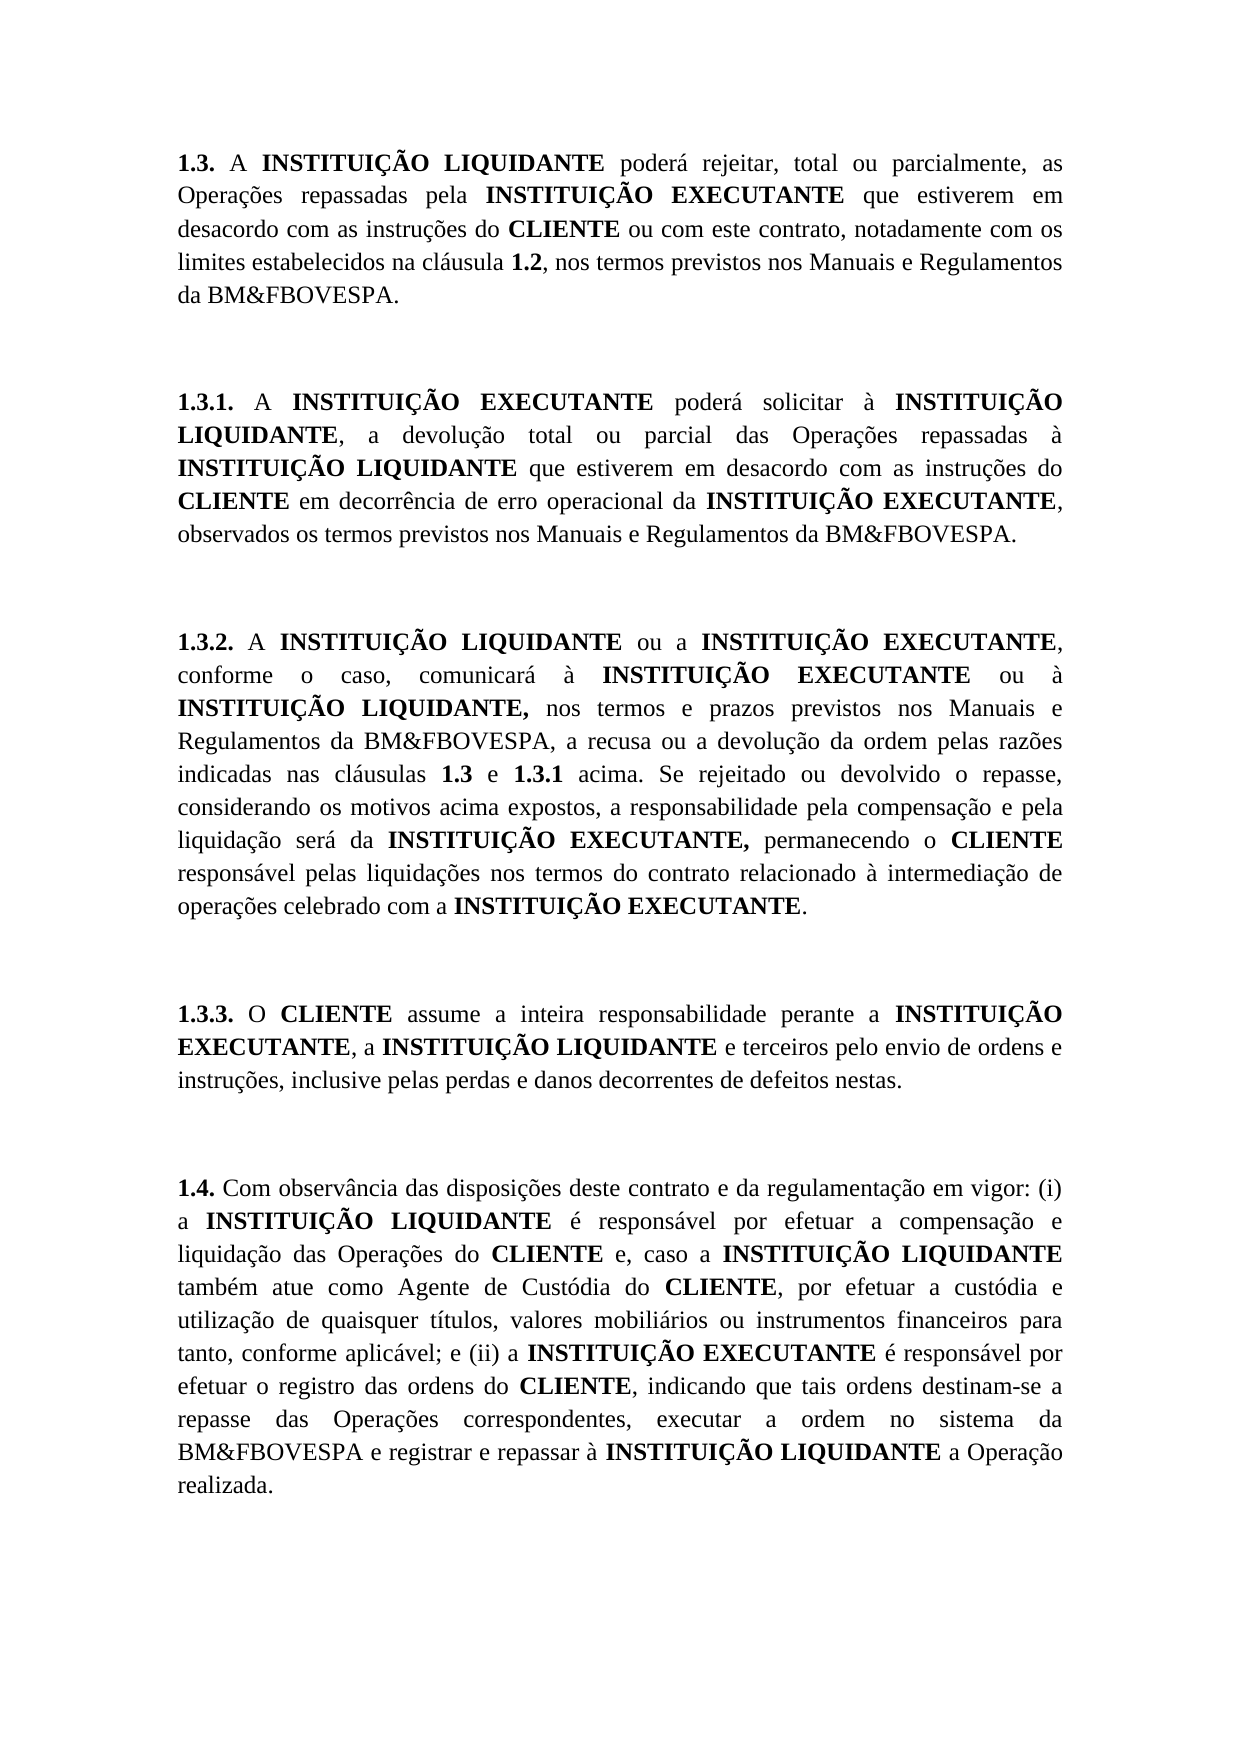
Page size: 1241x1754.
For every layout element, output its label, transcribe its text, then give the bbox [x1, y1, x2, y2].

text 1.3.2. A INSTITUIÇÃO LIQUIDANTE ou a INSTITUIÇÃO EXECUTANTE, conforme o caso, comunicará à INSTITUIÇÃO EXECUTANTE ou à INSTITUIÇÃO LIQUIDANTE, nos termos e prazos previstos nos Manuais e Regulamentos da BM&FBOVESPA, a recusa ou a devolução da ordem pelas razões indicadas nas cláusulas 1.3 e 1.3.1 acima. Se rejeitado ou devolvido o repasse, considerando os motivos acima expostos, a responsabilidade pela compensação e pela liquidação será da INSTITUIÇÃO EXECUTANTE, permanecendo o CLIENTE responsável pelas liquidações nos termos do contrato relacionado à intermediação de operações celebrado com a INSTITUIÇÃO EXECUTANTE. [177, 627, 1063, 920]
text 1.3.3. O CLIENTE assume a inteira responsabilidade perante a INSTITUIÇÃO EXECUTANTE, a INSTITUIÇÃO LIQUIDANTE e terceiros pelo envio de ordens e instruções, inclusive pelas perdas e danos decorrentes de defeitos nestas. [177, 999, 1063, 1094]
text 1.3.1. A INSTITUIÇÃO EXECUTANTE poderá solicitar à INSTITUIÇÃO LIQUIDANTE, a devolução total ou parcial das Operações repassadas à INSTITUIÇÃO LIQUIDANTE que estiverem em desacordo com as instruções do CLIENTE em decorrência de erro operacional da INSTITUIÇÃO EXECUTANTE, observados os termos previstos nos Manuais e Regulamentos da BM&FBOVESPA. [177, 387, 1063, 548]
text 1.4. Com observância das disposições deste contrato e da regulamentação em vigor: (i) a INSTITUIÇÃO LIQUIDANTE é responsável por efetuar a compensação e liquidação das Operações do CLIENTE e, caso a INSTITUIÇÃO LIQUIDANTE também atue como Agente de Custódia do CLIENTE, por efetuar a custódia e utilização de quaisquer títulos, valores mobiliários ou instrumentos financeiros para tanto, conforme aplicável; e (ii) a INSTITUIÇÃO EXECUTANTE é responsável por efetuar o registro das ordens do CLIENTE, indicando que tais ordens destinam-se a repasse das Operações correspondentes, executar a ordem no sistema da BM&FBOVESPA e registrar e repassar à INSTITUIÇÃO LIQUIDANTE a Operação realizada. [177, 1173, 1063, 1499]
text 1.3. A INSTITUIÇÃO LIQUIDANTE poderá rejeitar, total ou parcialmente, as Operações repassadas pela INSTITUIÇÃO EXECUTANTE que estiverem em desacordo com as instruções do CLIENTE ou com este contrato, notadamente com os limites estabelecidos na cláusula 1.2, nos termos previstos nos Manuais e Regulamentos da BM&FBOVESPA. [177, 148, 1063, 308]
